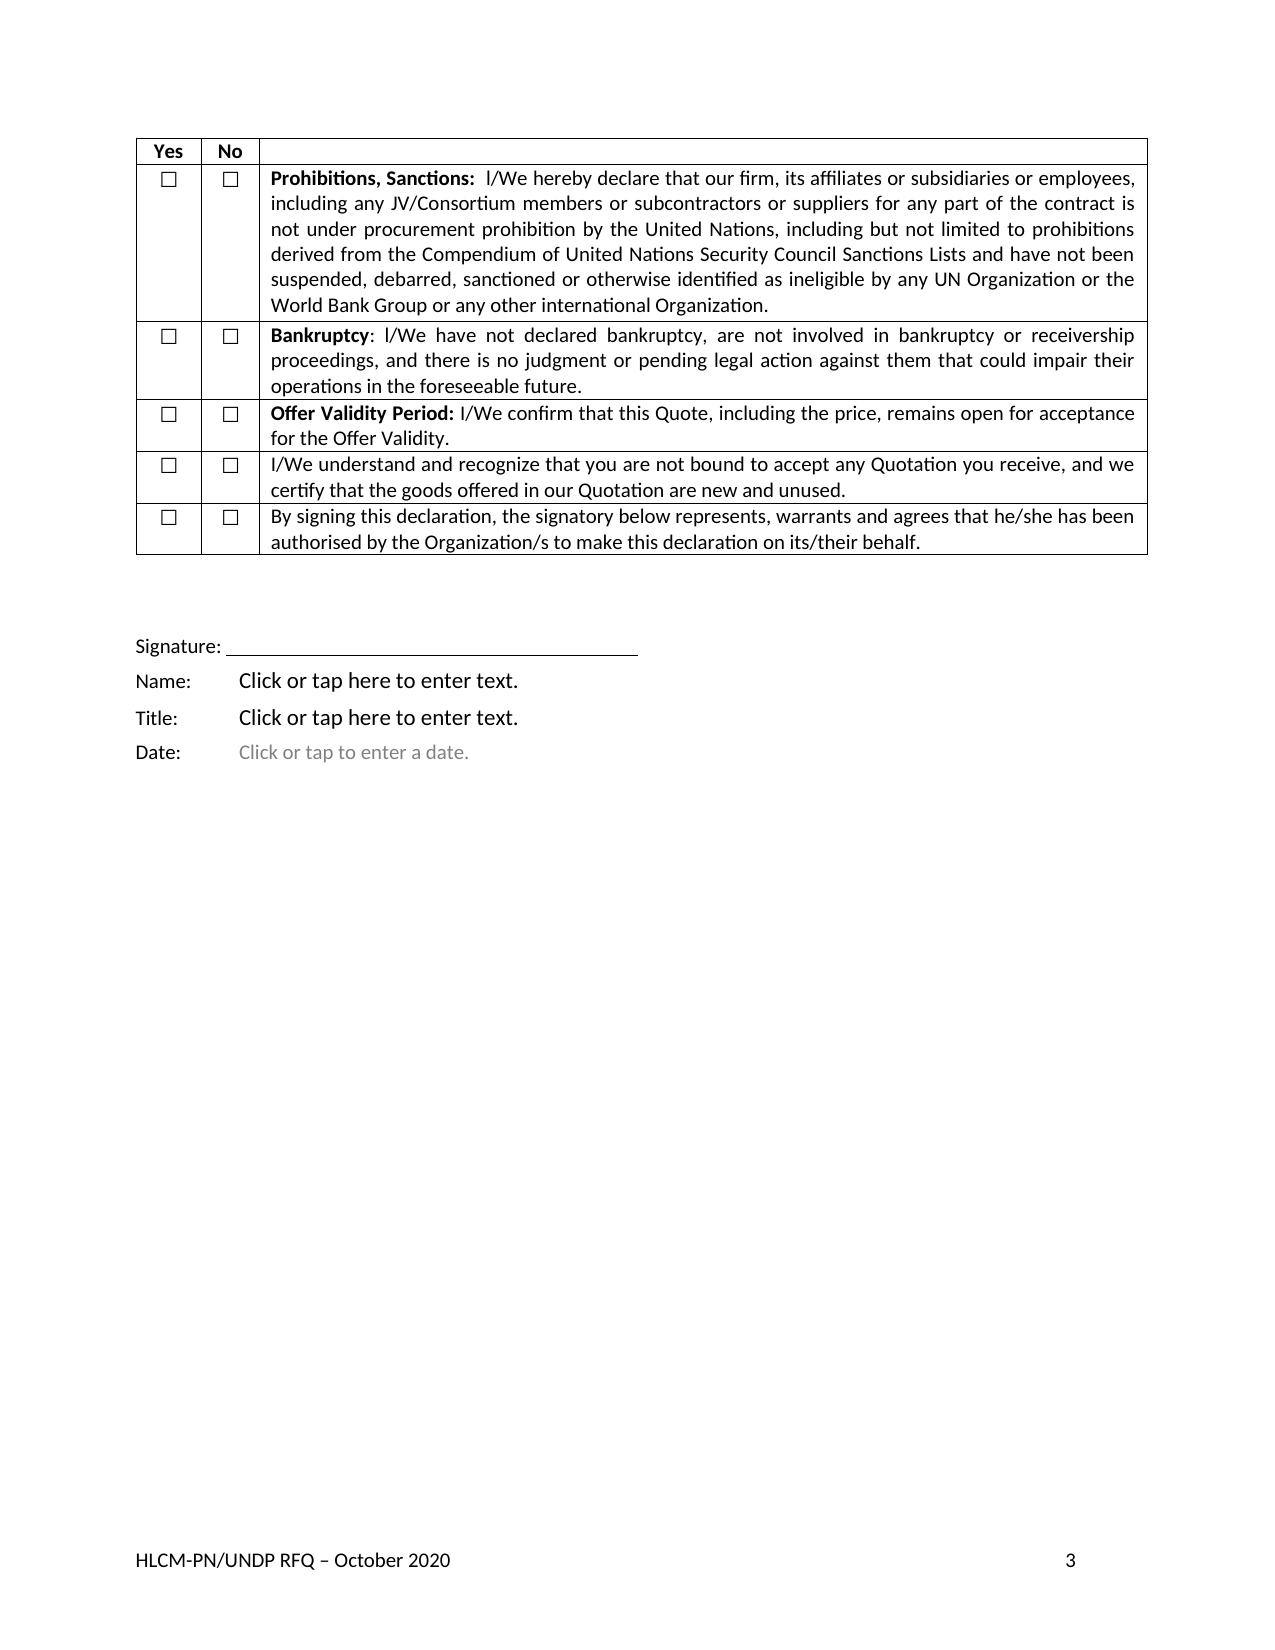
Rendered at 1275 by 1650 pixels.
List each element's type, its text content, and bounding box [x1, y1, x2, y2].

table_header Yes [137, 139, 201, 164]
table_cell Bankruptcy: l/We have not declared bankruptcy, are not involved in bankruptcy or receivership proceedings, and there is no judgment or pending legal action against them that could impair their operations in the foreseeable future. [260, 322, 1147, 399]
text Name: [135, 667, 1214, 695]
table_cell By signing this declaration, the signatory below represents, warrants and agrees that he/she has been authorised by the Organization/s to make this declaration on its/their behalf. [260, 504, 1147, 554]
table_cell Offer Validity Period: I/We confirm that this Quote, including the price, remains open for acceptance for the Offer Validity. [260, 400, 1147, 451]
text Title: [135, 703, 1214, 731]
table_cell Prohibitions, Sanctions: l/We hereby declare that our firm, its affiliates or subsidiaries or employees, including any JV/Consortium members or subcontractors or suppliers for any part of the contract is not under procurement prohibition by the United Nations, including but not limited to prohibitions derived from the Compendium of United Nations Security Council Sanctions Lists and have not been suspended, debarred, sanctioned or otherwise identified as ineligible by any UN Organization or the World Bank Group or any other international Organization. [260, 165, 1147, 321]
text Date: [135, 739, 1214, 765]
table_header [260, 139, 1147, 164]
table_cell I/We understand and recognize that you are not bound to accept any Quotation you receive, and we certify that the goods offered in our Quotation are new and unused. [260, 452, 1147, 502]
table_header No [202, 139, 259, 164]
text Signature: [135, 633, 1214, 658]
